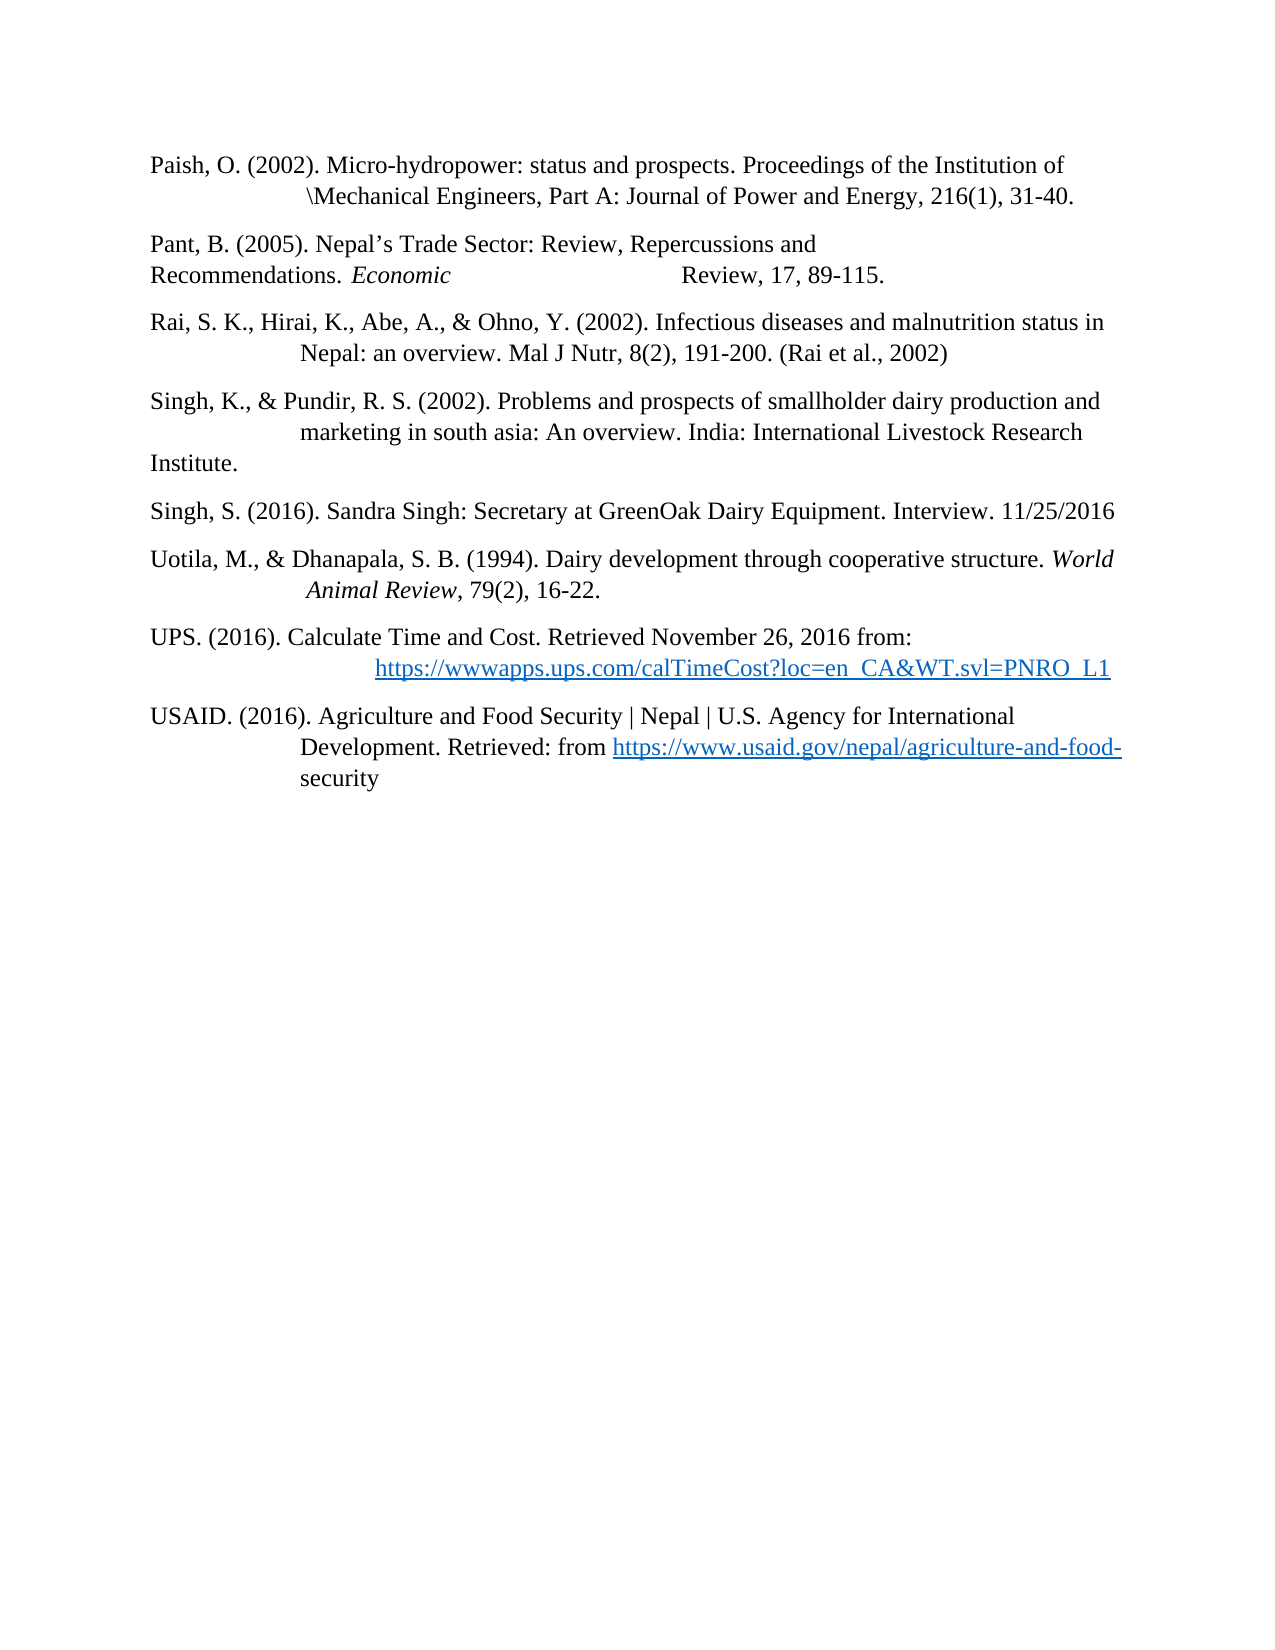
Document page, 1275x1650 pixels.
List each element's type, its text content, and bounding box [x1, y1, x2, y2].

text Singh, K., & Pundir, R. S. (2002). Problems and prospects of smallholder dairy production and marketing in south asia: An overview. India: International Livestock Research Institute. [150, 386, 1125, 477]
text Uotila, M., & Dhanapala, S. B. (1994). Dairy development through cooperative structure. World Animal Review, 79(2), 16-22. [150, 544, 1125, 603]
text UPS. (2016). Calculate Time and Cost. Retrieved November 26, 2016 from: https://wwwapps.ups.com/calTimeCost?loc=en_CA&WT.svl=PNRO_L1 [150, 622, 1125, 682]
text Singh, S. (2016). Sandra Singh: Secretary at GreenOak Dairy Equipment. Interview. 11/25/2016 [150, 496, 1125, 525]
text Pant, B. (2005). Nepal’s Trade Sector: Review, Repercussions and Recommendations. Economic Review, 17, 89-115. [150, 229, 1125, 288]
text Rai, S. K., Hirai, K., Abe, A., & Ohno, Y. (2002). Infectious diseases and malnutrition status in Nepal: an overview. Mal J Nutr, 8(2), 191-200. (Rai et al., 2002) [150, 307, 1125, 367]
text USAID. (2016). Agriculture and Food Security | Nepal | U.S. Agency for International Development. Retrieved: from https://www.usaid.gov/nepal/agriculture-and-food- security [150, 701, 1125, 792]
text Paish, O. (2002). Micro-hydropower: status and prospects. Proceedings of the Institution of \Mechanical Engineers, Part A: Journal of Power and Energy, 216(1), 31-40. [150, 150, 1125, 210]
